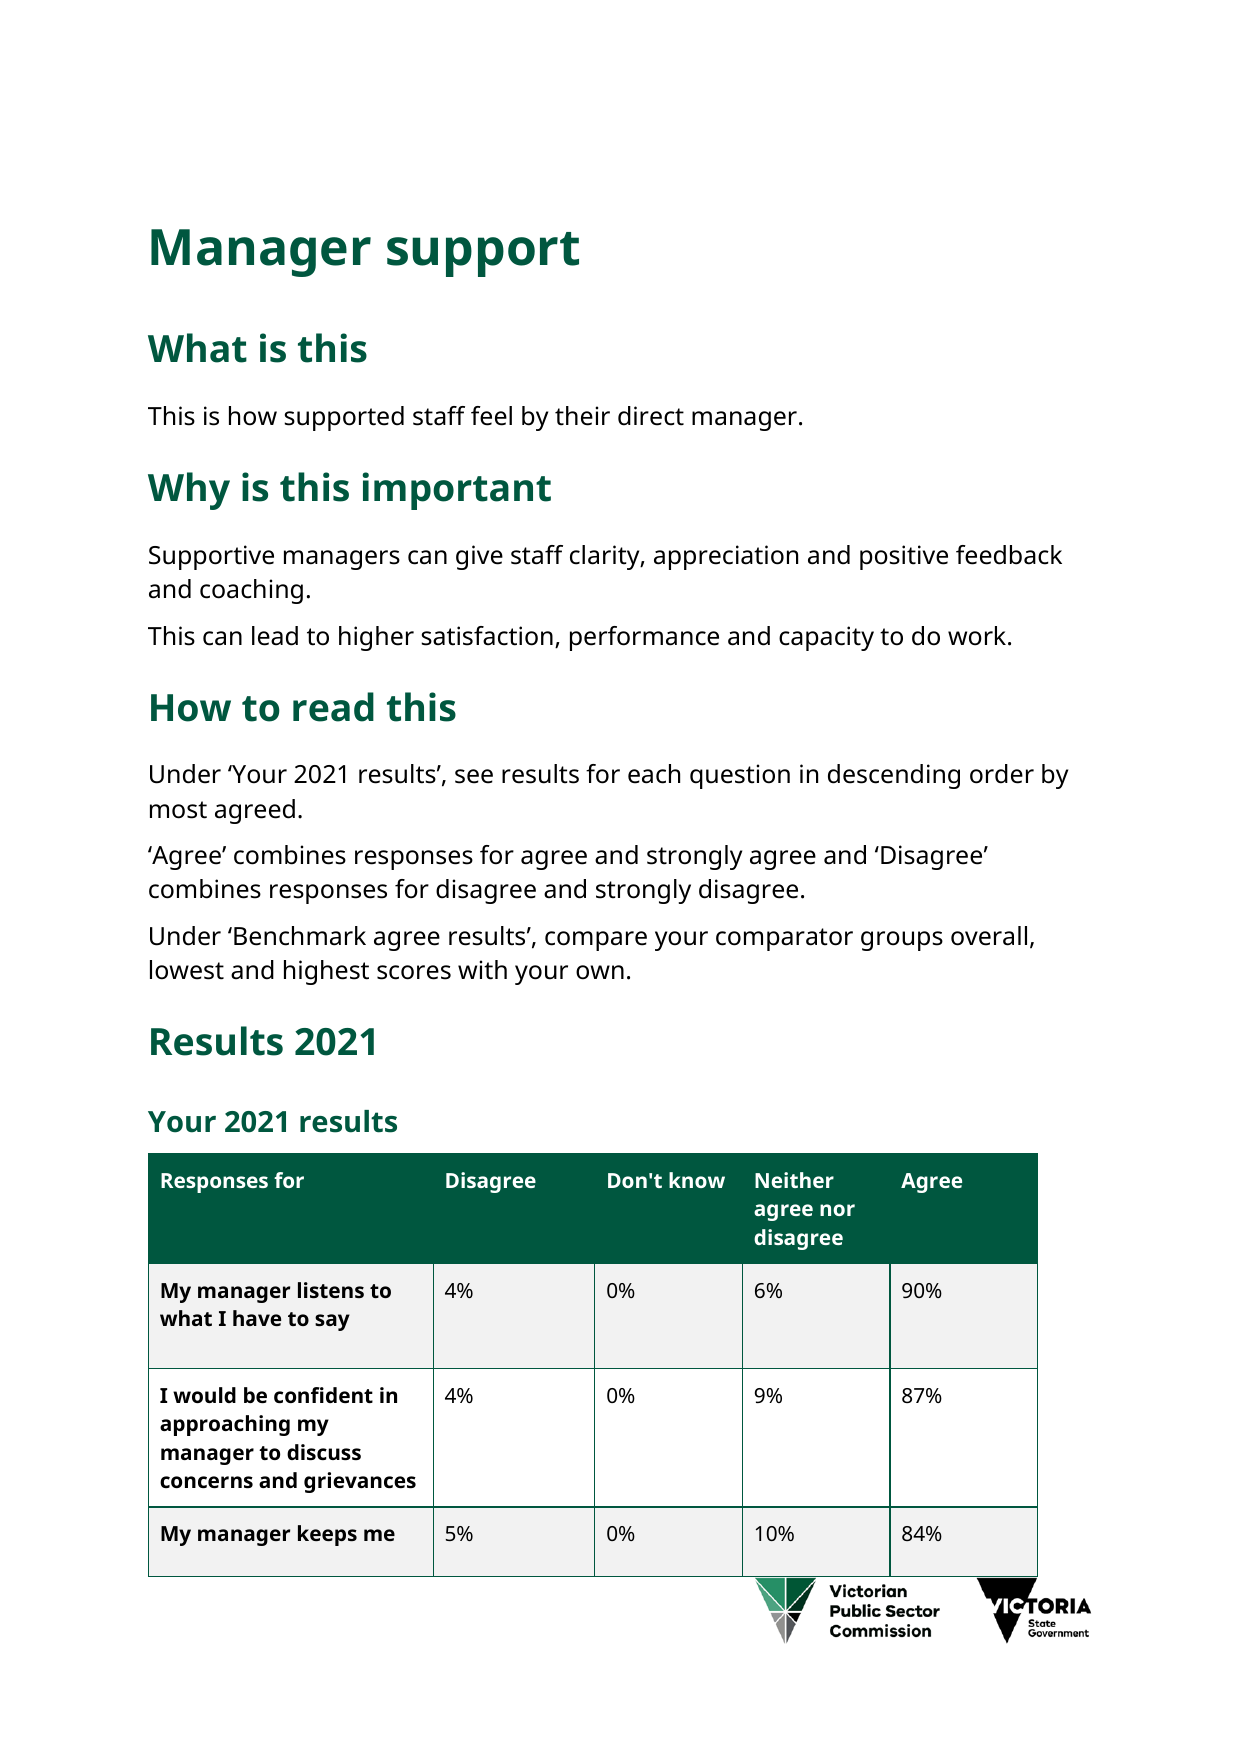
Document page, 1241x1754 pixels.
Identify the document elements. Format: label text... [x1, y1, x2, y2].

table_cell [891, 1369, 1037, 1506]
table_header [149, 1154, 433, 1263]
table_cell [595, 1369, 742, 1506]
text Under ‘Your 2021 results’, see results for each question in descending order by most agreed. [148, 757, 1092, 825]
text Under ‘Benchmark agree results’, compare your comparator groups overall, lowest and highest scores with your own. [148, 918, 1092, 986]
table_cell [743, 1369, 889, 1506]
subtitle Results 2021 [148, 1016, 1092, 1067]
text This is how supported staff feel by their direct manager. [148, 398, 1092, 433]
text Supportive managers can give staff clarity, appreciation and positive feedback and coaching. [148, 538, 1092, 606]
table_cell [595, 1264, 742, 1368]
subtitle What is this [148, 323, 1092, 374]
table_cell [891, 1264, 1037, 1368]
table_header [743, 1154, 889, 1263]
subtitle Manager support [148, 212, 1092, 280]
text This can lead to higher satisfaction, performance and capacity to do work. [148, 618, 1092, 652]
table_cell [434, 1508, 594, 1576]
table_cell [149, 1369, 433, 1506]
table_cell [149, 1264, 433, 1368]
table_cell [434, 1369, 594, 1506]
subtitle Why is this important [148, 462, 1092, 513]
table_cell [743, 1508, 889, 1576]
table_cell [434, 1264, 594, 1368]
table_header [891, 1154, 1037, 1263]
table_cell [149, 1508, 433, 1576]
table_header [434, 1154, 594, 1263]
subtitle How to read this [148, 681, 1092, 732]
subtitle Your 2021 results [148, 1102, 1092, 1141]
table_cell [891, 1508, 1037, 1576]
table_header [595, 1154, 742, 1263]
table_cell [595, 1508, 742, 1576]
picture [754, 1577, 1093, 1645]
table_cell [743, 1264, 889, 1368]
text ‘Agree’ combines responses for agree and strongly agree and ‘Disagree’ combines responses for disagree and strongly disagree. [148, 838, 1092, 906]
